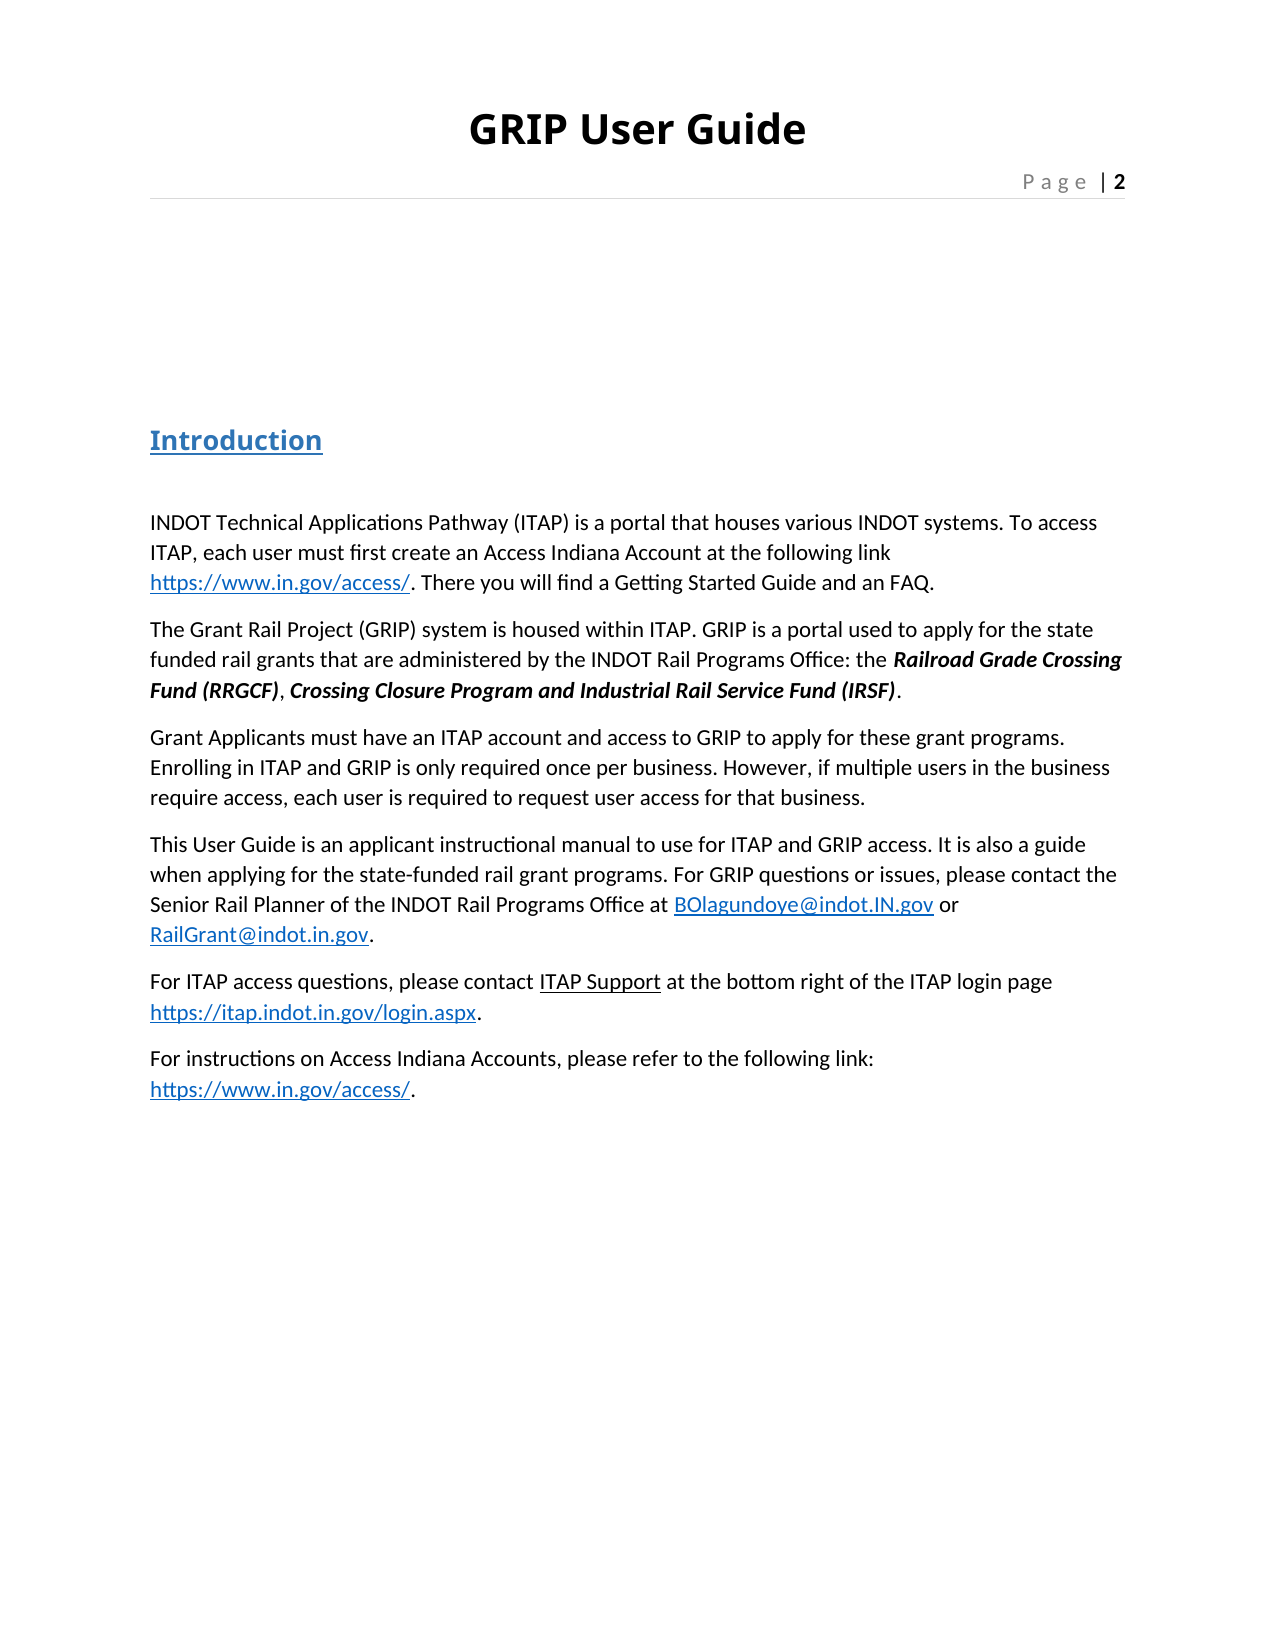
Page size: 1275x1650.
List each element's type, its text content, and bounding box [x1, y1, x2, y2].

text INDOT Technical Applications Pathway (ITAP) is a portal that houses various INDOT systems. To access ITAP, each user must first create an Access Indiana Account at the following link https://www.in.gov/access/. There you will find a Getting Started Guide and an FAQ. [150, 508, 1125, 597]
text For instructions on Access Indiana Accounts, please refer to the following link: https://www.in.gov/access/. [150, 1044, 1125, 1103]
text Grant Applicants must have an ITAP account and access to GRIP to apply for these grant programs. Enrolling in ITAP and GRIP is only required once per business. However, if multiple users in the business require access, each user is required to request user access for that business. [150, 723, 1125, 811]
subtitle Introduction [150, 421, 1125, 458]
text This User Guide is an applicant instructional manual to use for ITAP and GRIP access. It is also a guide when applying for the state-funded rail grant programs. For GRIP questions or issues, please contact the Senior Rail Planner of the INDOT Rail Programs Office at BOlagundoye@indot.IN.gov or RailGrant@indot.in.gov. [150, 830, 1125, 949]
text The Grant Rail Project (GRIP) system is housed within ITAP. GRIP is a portal used to apply for the state funded rail grants that are administered by the INDOT Rail Programs Office: the Railroad Grade Crossing Fund (RRGCF), Crossing Closure Program and Industrial Rail Service Fund (IRSF). [150, 615, 1125, 704]
text For ITAP access questions, please contact ITAP Support at the bottom right of the ITAP login page https://itap.indot.in.gov/login.aspx. [150, 967, 1125, 1026]
